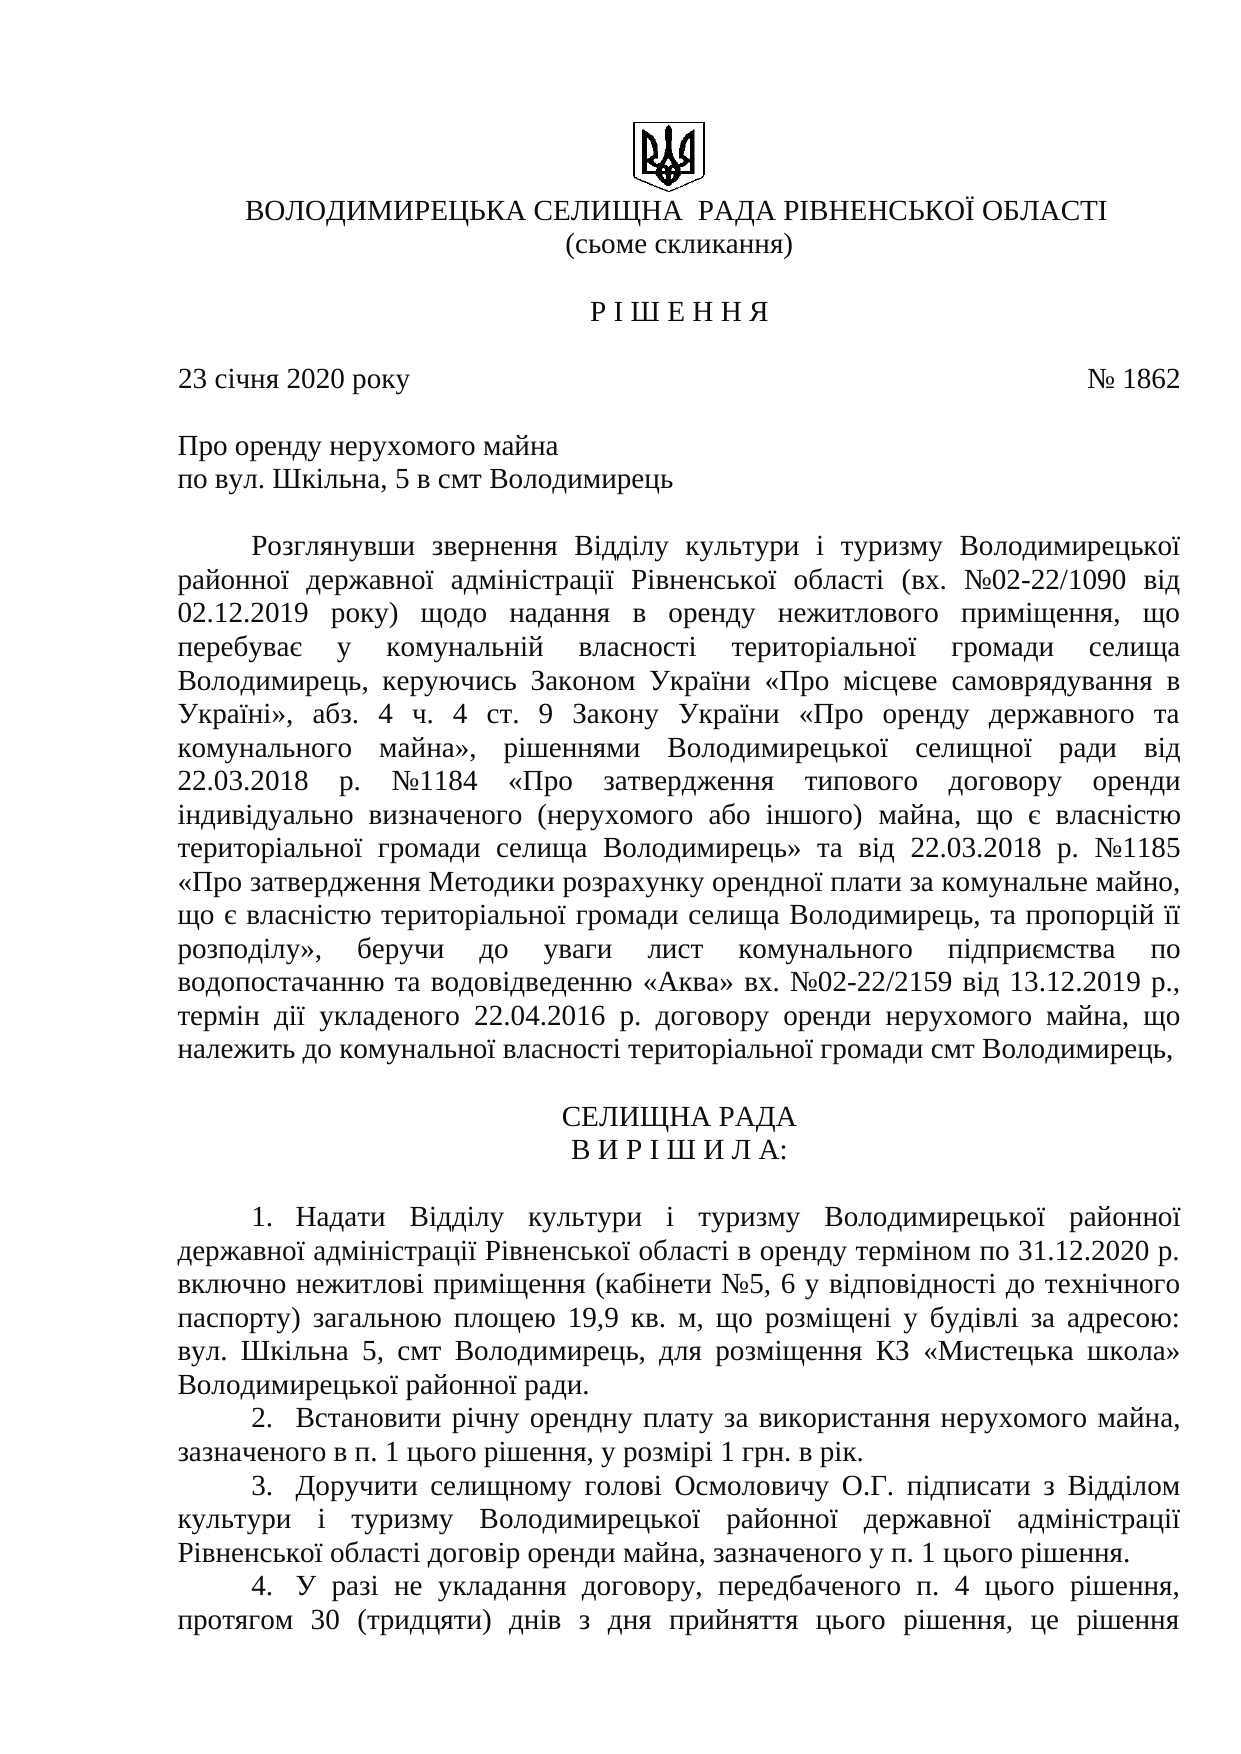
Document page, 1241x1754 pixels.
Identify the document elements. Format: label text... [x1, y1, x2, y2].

text В И Р І Ш И Л А: [177, 1132, 1181, 1166]
list Встановити річну орендну плату за використання нерухомого майна, зазначеного в п. 1 цього рішення, у розмірі 1 грн. в рік. [177, 1401, 1181, 1468]
text Розглянувши звернення Відділу культури і туризму Володимирецької районної державної адміністрації Рівненської області (вх. №02-22/1090 від 02.12.2019 року) щодо надання в оренду нежитлового приміщення, що перебуває у комунальній власності територіальної громади селища Володимирець, керуючись Законом України «Про місцеве самоврядування в Україні», абз. 4 ч. 4 ст. 9 Закону України «Про оренду державного та комунального майна», рішеннями Володимирецької селищної ради від 22.03.2018 р. №1184 «Про затвердження типового договору оренди індивідуально визначеного (нерухомого або іншого) майна, що є власністю територіальної громади селища Володимирець» та від 22.03.2018 р. №1185 «Про затвердження Методики розрахунку орендної плати за комунальне майно, що є власністю територіальної громади селища Володимирець, та пропорцій її розподілу», беручи до уваги лист комунального підприємства по водопостачанню та водовідведенню «Аква» вх. №02-22/2159 від 13.12.2019 р., термін дії укладеного 22.04.2016 р. договору оренди нерухомого майна, що належить до комунальної власності територіальної громади смт Володимирець, [177, 528, 1181, 1065]
text по вул. Шкільна, 5 в смт Володимирець [177, 461, 1181, 495]
picture [628, 118, 706, 194]
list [177, 1568, 1181, 1635]
list Надати Відділу культури і туризму Володимирецької районної державної адміністрації Рівненської області в оренду терміном по 31.12.2020 р. включно нежитлові приміщення (кабінети №5, 6 у відповідності до технічного паспорту) загальною площею 19,9 кв. м, що розміщені у будівлі за адресою: вул. Шкільна 5, смт Володимирець, для розміщення КЗ «Мистецька школа» Володимирецької районної ради. [177, 1199, 1181, 1401]
text (сьоме скликання) [177, 227, 1181, 260]
text 23 січня 2020 року № 1862 [177, 361, 1181, 394]
text ВОЛОДИМИРЕЦЬКА СЕЛИЩНА РАДА РІВНЕНСЬКОЇ ОБЛАСТІ [177, 193, 1176, 227]
text Р І Ш Е Н Н Я [177, 294, 1181, 327]
text Про оренду нерухомого майна [177, 428, 1181, 461]
list Доручити селищному голові Осмоловичу О.Г. підписати з Відділом культури і туризму Володимирецької районної державної адміністрації Рівненської області договір оренди майна, зазначеного у п. 1 цього рішення. [177, 1468, 1181, 1568]
text СЕЛИЩНА РАДА [177, 1099, 1181, 1132]
